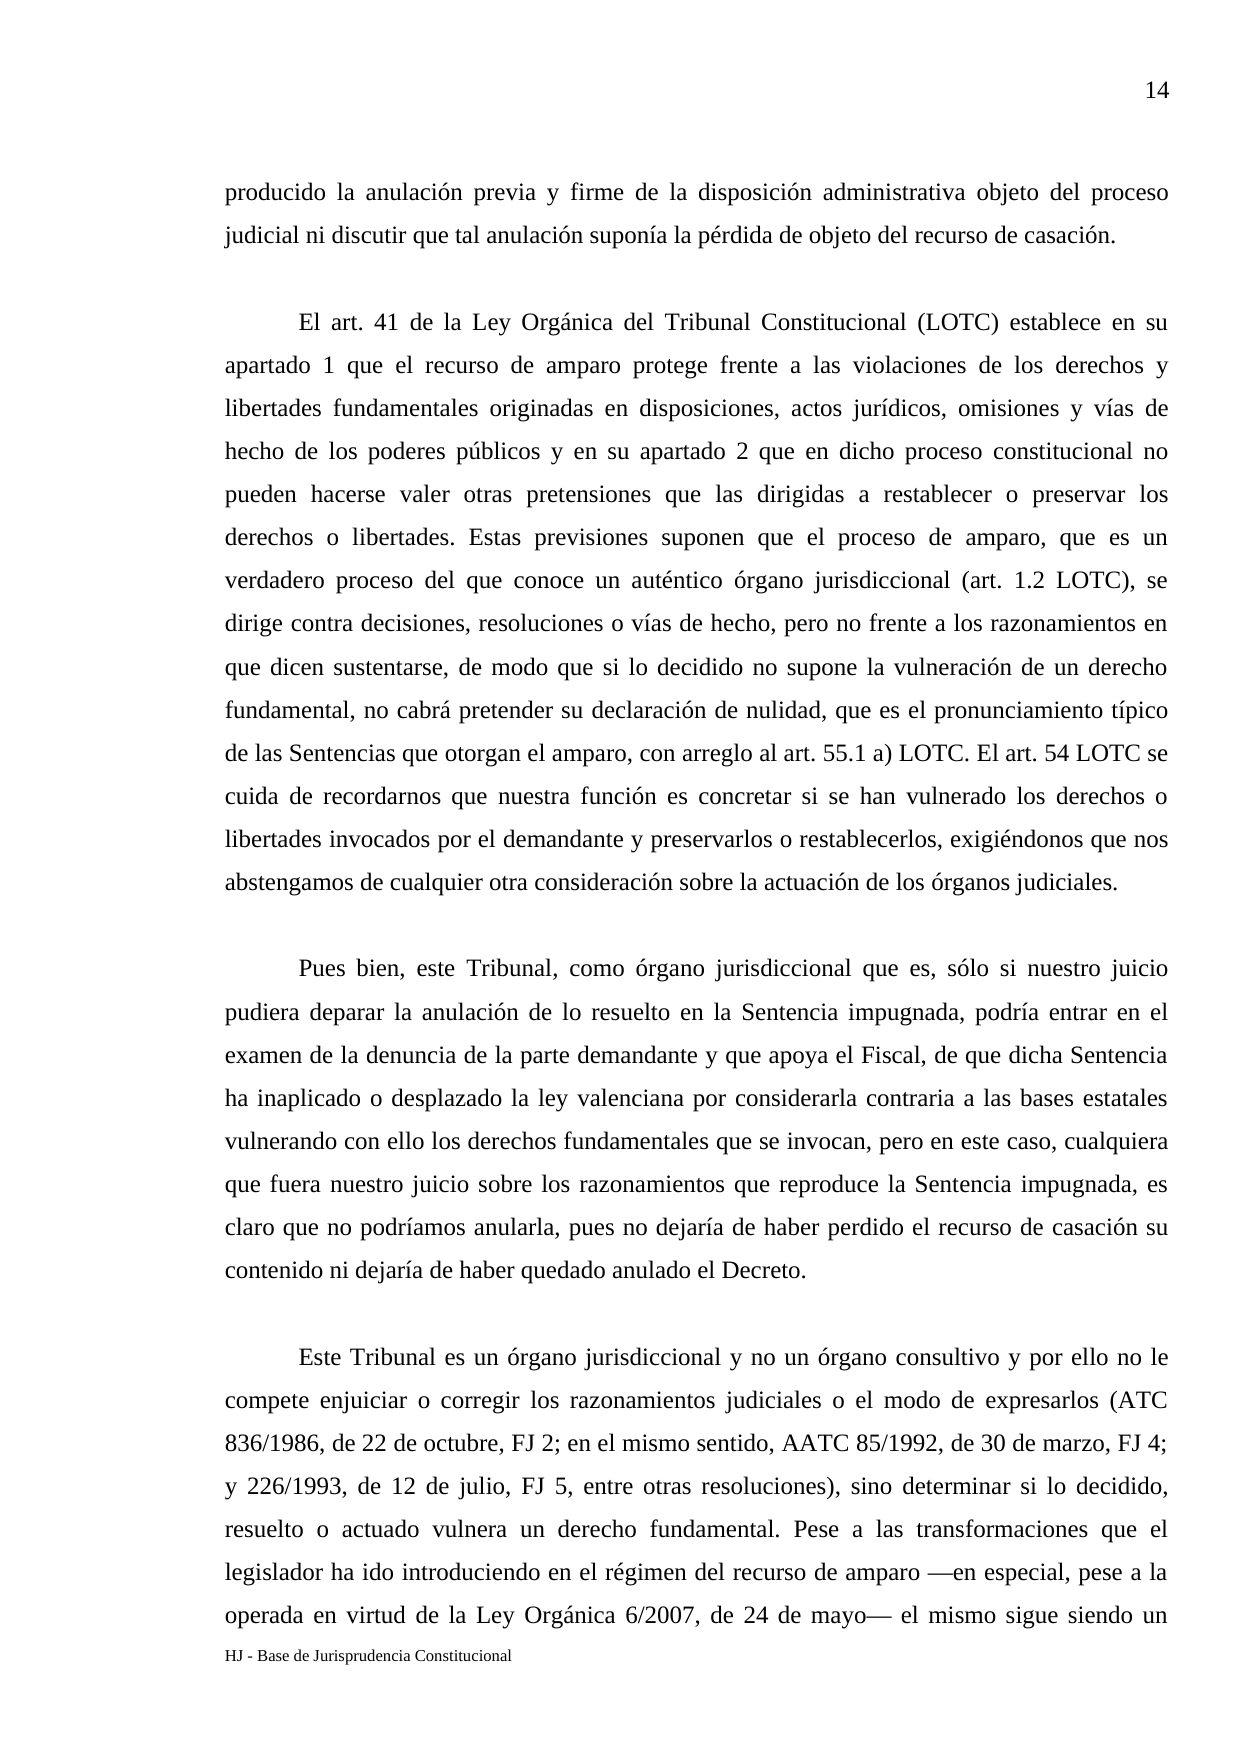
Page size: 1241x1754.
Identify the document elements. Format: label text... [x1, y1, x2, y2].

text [224, 177, 1169, 249]
text Pues bien, este Tribunal, como órgano jurisdiccional que es, sólo si nuestro juicio pudiera deparar la anulación de lo resuelto en la Sentencia impugnada, podría entrar en el examen de la denuncia de la parte demandante y que apoya el Fiscal, de que dicha Sentencia ha inaplicado o desplazado la ley valenciana por considerarla contraria a las bases estatales vulnerando con ello los derechos fundamentales que se invocan, pero en este caso, cualquiera que fuera nuestro juicio sobre los razonamientos que reproduce la Sentencia impugnada, es claro que no podríamos anularla, pues no dejaría de haber perdido el recurso de casación su contenido ni dejaría de haber quedado anulado el Decreto. [224, 953, 1169, 1284]
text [224, 1342, 1169, 1629]
text El art. 41 de la Ley Orgánica del Tribunal Constitucional (LOTC) establece en su apartado 1 que el recurso de amparo protege frente a las violaciones de los derechos y libertades fundamentales originadas en disposiciones, actos jurídicos, omisiones y vías de hecho de los poderes públicos y en su apartado 2 que en dicho proceso constitucional no pueden hacerse valer otras pretensiones que las dirigidas a restablecer o preservar los derechos o libertades. Estas previsiones suponen que el proceso de amparo, que es un verdadero proceso del que conoce un auténtico órgano jurisdiccional (art. 1.2 LOTC), se dirige contra decisiones, resoluciones o vías de hecho, pero no frente a los razonamientos en que dicen sustentarse, de modo que si lo decidido no supone la vulneración de un derecho fundamental, no cabrá pretender su declaración de nulidad, que es el pronunciamiento típico de las Sentencias que otorgan el amparo, con arreglo al art. 55.1 a) LOTC. El art. 54 LOTC se cuida de recordarnos que nuestra función es concretar si se han vulnerado los derechos o libertades invocados por el demandante y preservarlos o restablecerlos, exigiéndonos que nos abstengamos de cualquier otra consideración sobre la actuación de los órganos judiciales. [224, 307, 1169, 896]
